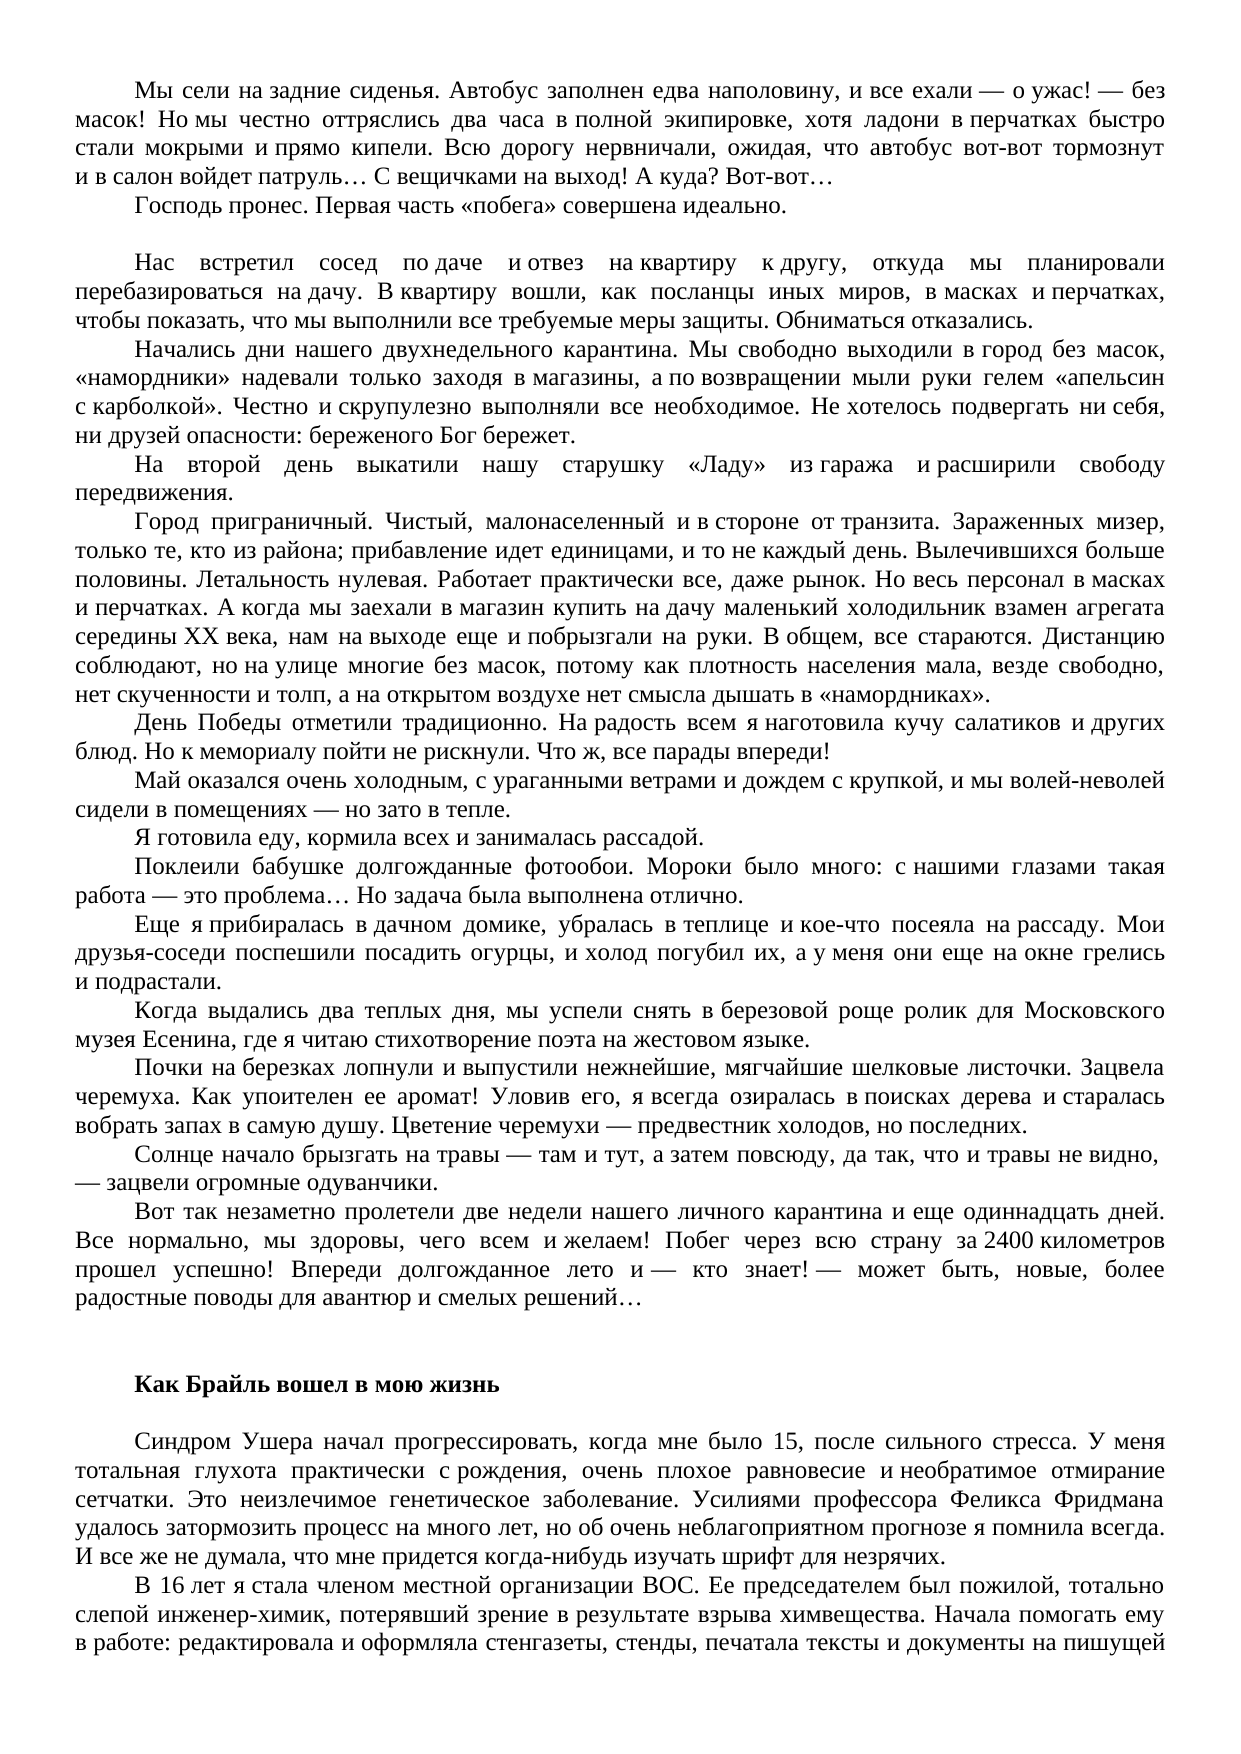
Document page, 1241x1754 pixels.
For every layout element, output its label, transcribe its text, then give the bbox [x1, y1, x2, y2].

text Синдром Ушера начал прогрессировать, когда мне было 15, после сильного стресса. У меня тотальная глухота практически с рождения, очень плохое равновесие и необратимое отмирание сетчатки. Это неизлечимое генетическое заболевание. Усилиями профессора Феликса Фридмана удалось затормозить процесс на много лет, но об очень неблагоприятном прогнозе я помнила всегда. И все же не думала, что мне придется когда-нибудь изучать шрифт для незрячих. [75, 1426, 1165, 1570]
text Нас встретил сосед по даче и отвез на квартиру к другу, откуда мы планировали перебазироваться на дачу. В квартиру вошли, как посланцы иных миров, в масках и перчатках, чтобы показать, что мы выполнили все требуемые меры защиты. Обниматься отказались. [75, 247, 1165, 334]
text Как Брайль вошел в мою жизнь [75, 1369, 1165, 1397]
text Еще я прибиралась в дачном домике, убралась в теплице и кое-что посеяла на рассаду. Мои друзья-соседи поспешили посадить огурцы, и холод погубил их, а у меня они еще на окне грелись и подрастали. [75, 909, 1165, 995]
text День Победы отметили традиционно. На радость всем я наготовила кучу салатиков и других блюд. Но к мемориалу пойти не рискнули. Что ж, все парады впереди! [75, 707, 1165, 765]
text Вот так незаметно пролетели две недели нашего личного карантина и еще одиннадцать дней. Все нормально, мы здоровы, чего всем и желаем! Побег через всю страну за 2400 километров прошел успешно! Впереди долгожданное лето и — кто знает! — может быть, новые, более радостные поводы для авантюр и смелых решений… [75, 1196, 1165, 1311]
text Начались дни нашего двухнедельного карантина. Мы свободно выходили в город без масок, «намордники» надевали только заходя в магазины, а по возвращении мыли руки гелем «апельсин с карболкой». Честно и скрупулезно выполняли все необходимое. Не хотелось подвергать ни себя, ни друзей опасности: береженого Бог бережет. [75, 334, 1165, 449]
text Май оказался очень холодным, с ураганными ветрами и дождем с крупкой, и мы волей-неволей сидели в помещениях — но зато в тепле. [75, 765, 1165, 822]
text Город приграничный. Чистый, малонаселенный и в стороне от транзита. Зараженных мизер, только те, кто из района; прибавление идет единицами, и то не каждый день. Вылечившихся больше половины. Летальность нулевая. Работает практически все, даже рынок. Но весь персонал в масках и перчатках. А когда мы заехали в магазин купить на дачу маленький холодильник взамен агрегата середины XX века, нам на выходе еще и побрызгали на руки. В общем, все стараются. Дистанцию соблюдают, но на улице многие без масок, потому как плотность населения мала, везде свободно, нет скученности и толп, а на открытом воздухе нет смысла дышать в «намордниках». [75, 506, 1165, 707]
text Солнце начало брызгать на травы — там и тут, а затем повсюду, да так, что и травы не видно, — зацвели огромные одуванчики. [75, 1139, 1165, 1196]
text Почки на березках лопнули и выпустили нежнейшие, мягчайшие шелковые листочки. Зацвела черемуха. Как упоителен ее аромат! Уловив его, я всегда озиралась в поисках дерева и старалась вобрать запах в самую душу. Цветение черемухи — предвестник холодов, но последних. [75, 1052, 1165, 1139]
text Я готовила еду, кормила всех и занималась рассадой. [75, 822, 1165, 851]
text Мы сели на задние сиденья. Автобус заполнен едва наполовину, и все ехали — о ужас! — без масок! Но мы честно оттряслись два часа в полной экипировке, хотя ладони в перчатках быстро стали мокрыми и прямо кипели. Всю дорогу нервничали, ожидая, что автобус вот-вот тормознут и в салон войдет патруль… С вещичками на выход! А куда? Вот-вот… [75, 75, 1165, 190]
text Когда выдались два теплых дня, мы успели снять в березовой роще ролик для Московского музея Есенина, где я читаю стихотворение поэта на жестовом языке. [75, 995, 1165, 1052]
text На второй день выкатили нашу старушку «Ладу» из гаража и расширили свободу передвижения. [75, 449, 1165, 506]
text Господь пронес. Первая часть «побега» совершена идеально. [75, 190, 1165, 219]
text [75, 1570, 1165, 1656]
text Поклеили бабушке долгожданные фотообои. Мороки было много: с нашими глазами такая работа — это проблема… Но задача была выполнена отлично. [75, 851, 1165, 909]
